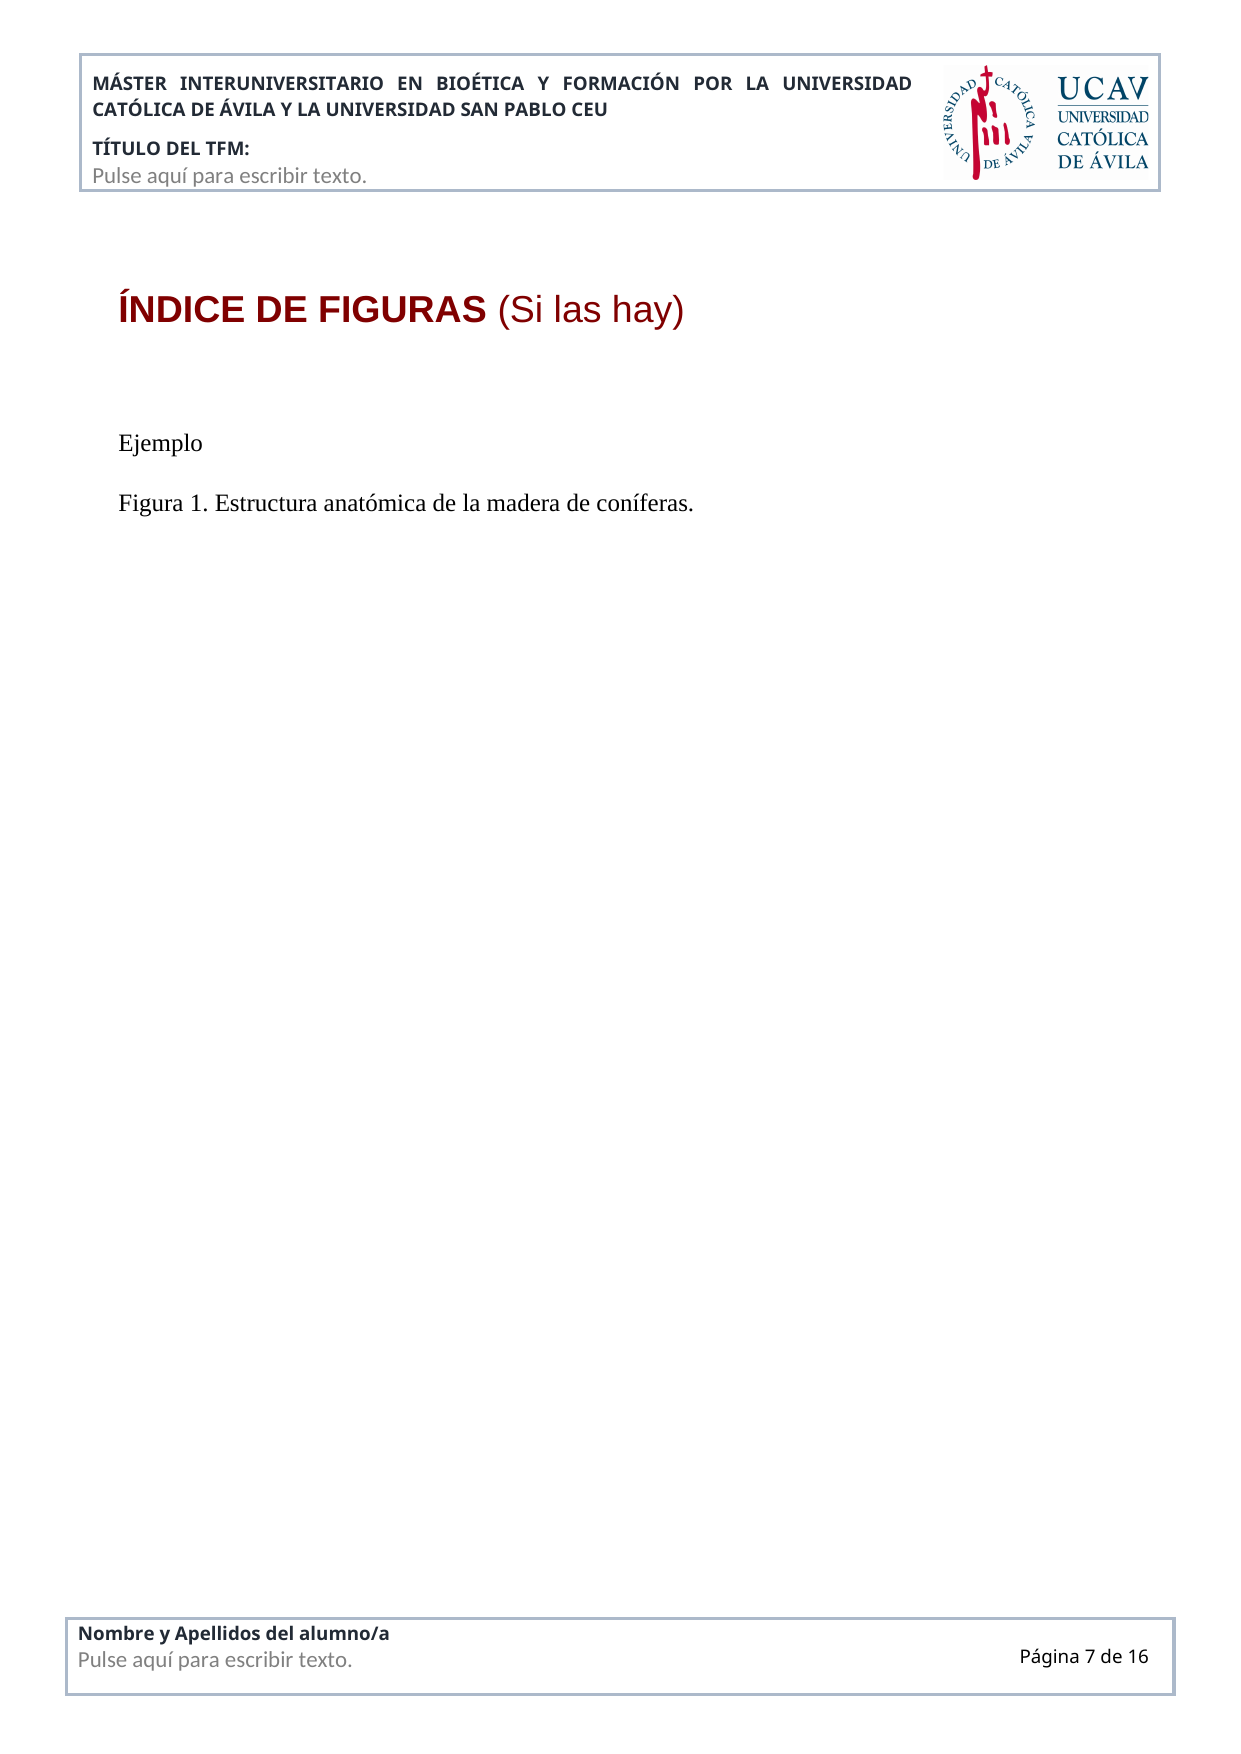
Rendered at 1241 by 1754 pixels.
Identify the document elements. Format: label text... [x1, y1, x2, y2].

text ÍNDICE DE FIGURAS (Si las hay) [118, 287, 1122, 330]
text Ejemplo [118, 428, 1122, 457]
text Figura 1. Estructura anatómica de la madera de coníferas. 19 [118, 488, 1122, 517]
picture [943, 65, 1149, 180]
